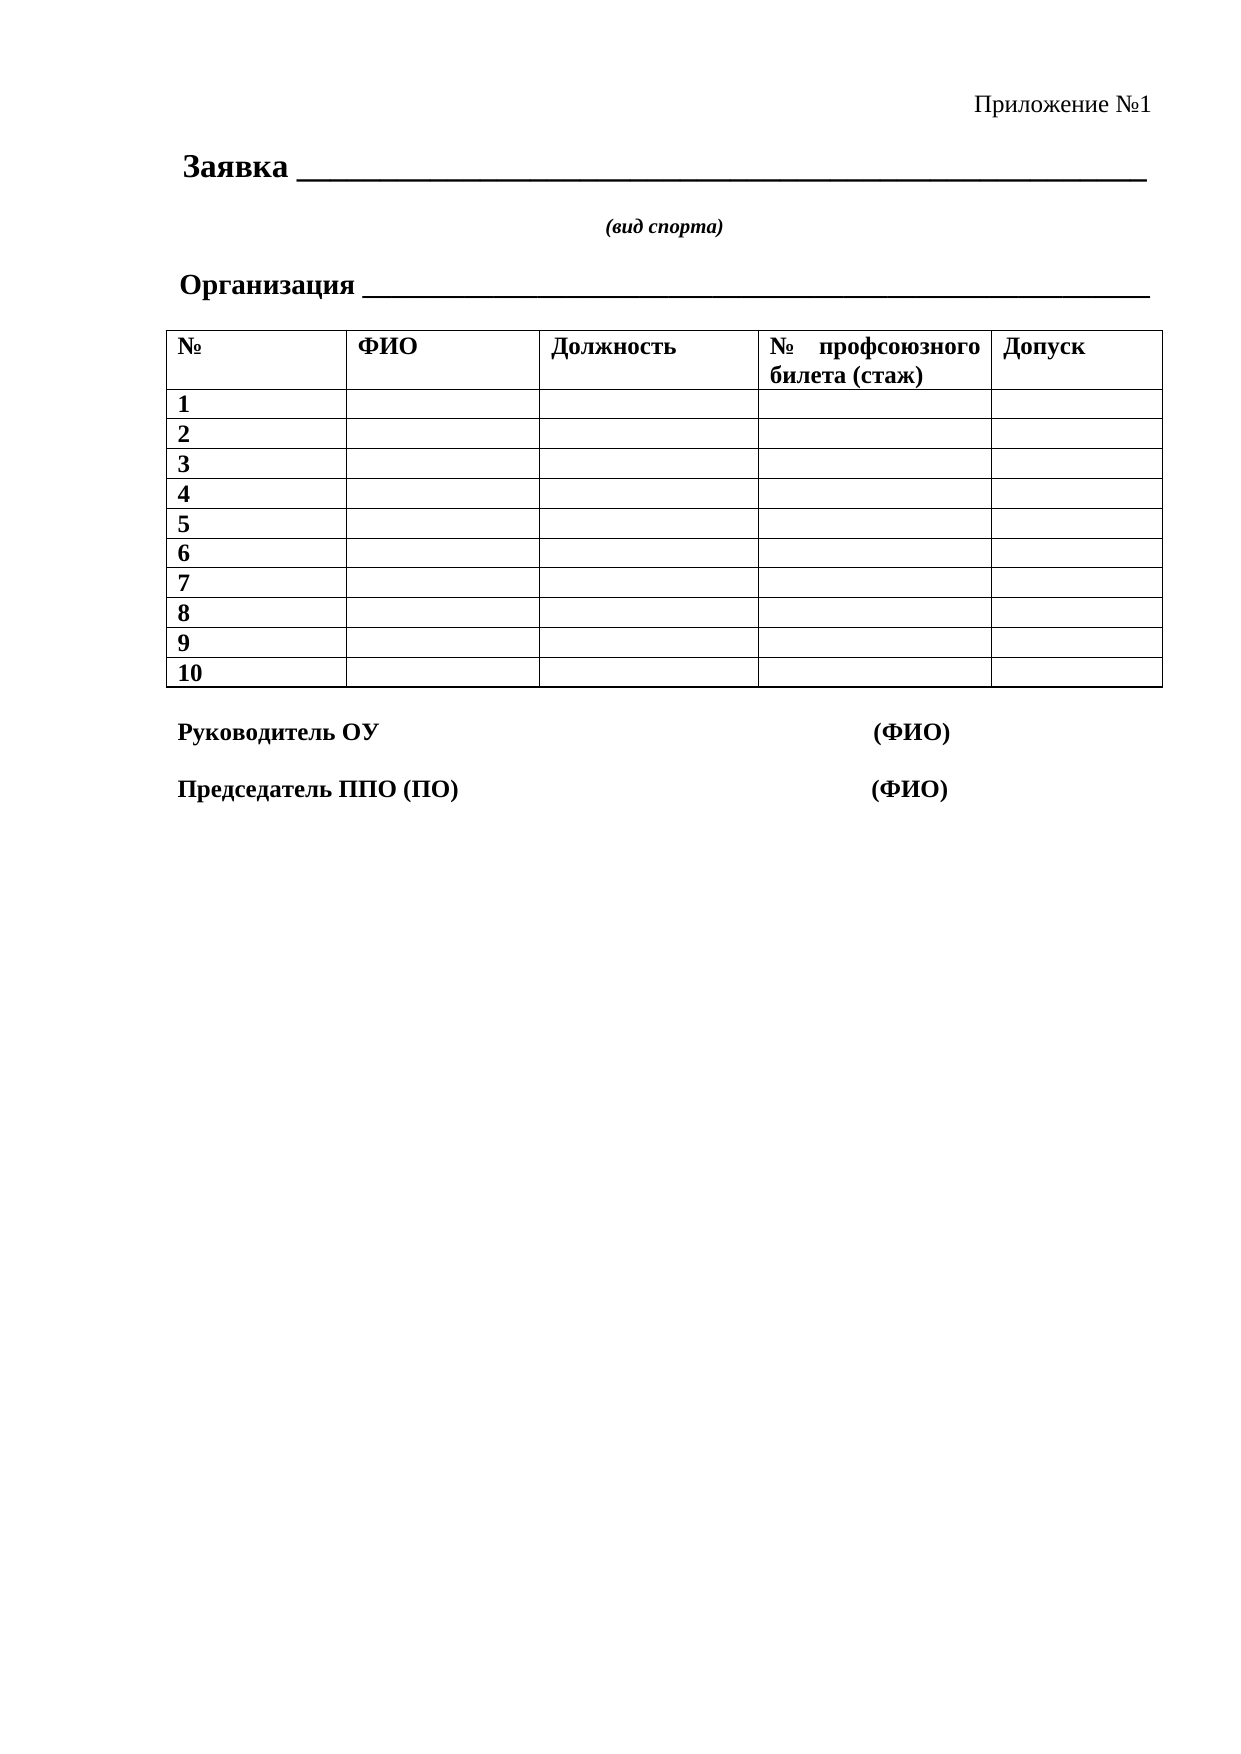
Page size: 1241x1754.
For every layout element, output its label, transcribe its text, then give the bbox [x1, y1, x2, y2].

table_cell [759, 479, 991, 508]
table_cell [759, 628, 991, 657]
table_cell [540, 509, 758, 537]
table_cell [759, 598, 991, 627]
table_cell [347, 658, 539, 686]
table_cell [540, 539, 758, 567]
table_cell [540, 390, 758, 418]
table_cell [759, 539, 991, 567]
table_cell [540, 628, 758, 657]
table_cell 2 [167, 419, 346, 448]
table_cell [347, 449, 539, 478]
table_cell 6 [167, 539, 346, 567]
table_cell [759, 658, 991, 686]
table_cell [347, 539, 539, 567]
table_cell [347, 390, 539, 418]
table_cell 10 [167, 658, 346, 686]
table_cell [992, 568, 1162, 597]
table_cell [992, 598, 1162, 627]
table_cell [992, 390, 1162, 418]
table_cell 5 [167, 509, 346, 537]
table_cell 8 [167, 598, 346, 627]
table_cell [759, 449, 991, 478]
table_cell [540, 598, 758, 627]
table_cell [992, 628, 1162, 657]
table_header № [167, 331, 346, 388]
table_cell [347, 628, 539, 657]
table_cell [540, 658, 758, 686]
table_cell 9 [167, 628, 346, 657]
table_cell 4 [167, 479, 346, 508]
table_header Допуск [992, 331, 1162, 388]
table_cell [992, 539, 1162, 567]
table_cell 1 [167, 390, 346, 418]
table_header ФИО [347, 331, 539, 388]
table_cell [347, 419, 539, 448]
table_cell [347, 598, 539, 627]
table_cell [347, 479, 539, 508]
table_cell [540, 419, 758, 448]
table_cell [759, 419, 991, 448]
table_cell [992, 419, 1162, 448]
table_cell [347, 509, 539, 537]
table_cell [759, 390, 991, 418]
table_cell [540, 568, 758, 597]
text Заявка ___________________________________________________ [177, 147, 1152, 185]
table_cell [992, 658, 1162, 686]
text Председатель ППО (ПО) (ФИО) [177, 774, 1152, 803]
table_cell [992, 479, 1162, 508]
table_header Должность [540, 331, 758, 388]
text Руководитель ОУ (ФИО) [177, 717, 1152, 745]
table_cell [540, 479, 758, 508]
text Организация ______________________________________________________ [177, 267, 1152, 301]
table_cell 7 [167, 568, 346, 597]
table_cell [992, 509, 1162, 537]
table_cell [347, 568, 539, 597]
text (вид спорта) [177, 214, 1152, 238]
table_cell [540, 449, 758, 478]
table_cell [759, 509, 991, 537]
table_cell [759, 568, 991, 597]
table_header № профсоюзного билета (стаж) [759, 331, 991, 388]
table_cell 3 [167, 449, 346, 478]
table_cell [992, 449, 1162, 478]
text Приложение №1 [177, 89, 1152, 117]
